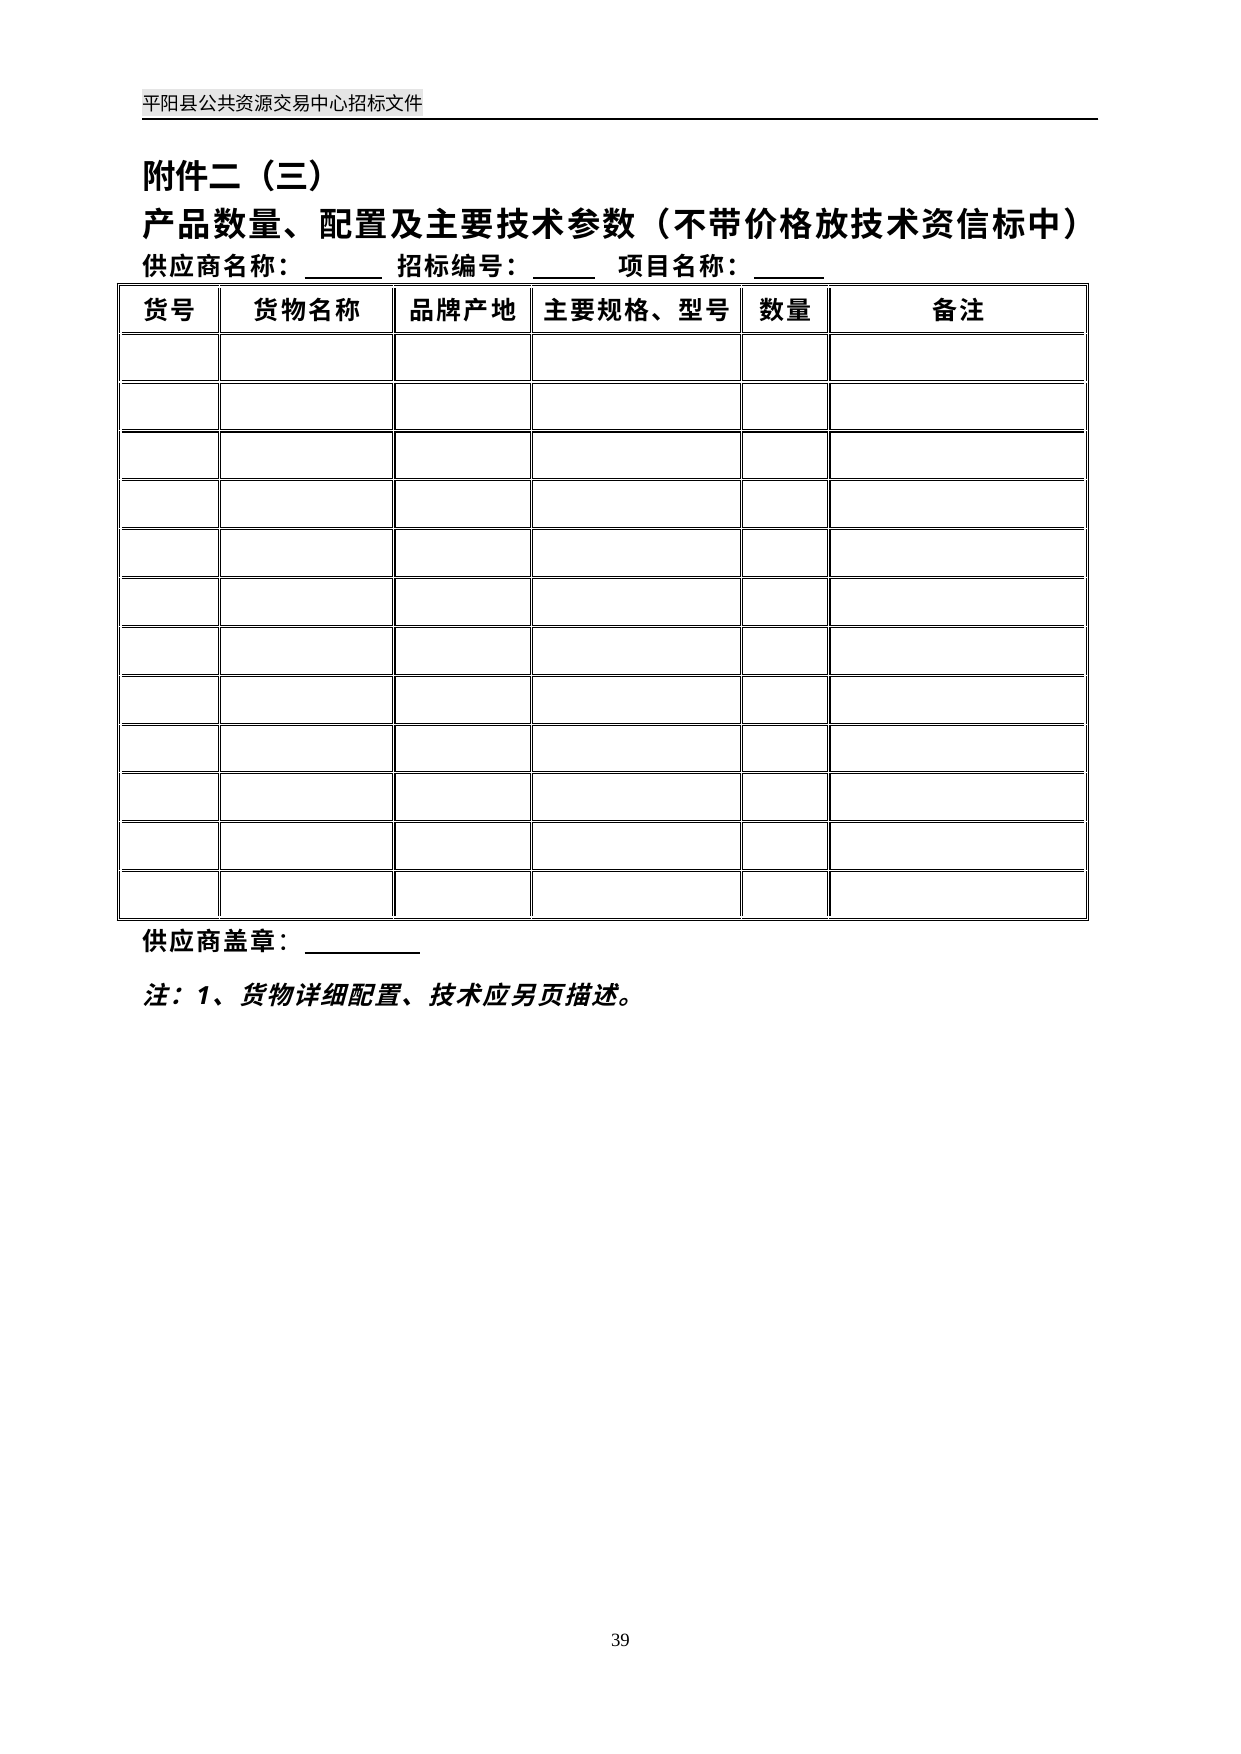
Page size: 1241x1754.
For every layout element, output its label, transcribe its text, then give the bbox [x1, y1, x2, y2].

table_cell [120, 674, 218, 722]
text 产品数量、配置及主要技术参数（不带价格放技术资信标中） [142, 198, 1098, 246]
table_cell [396, 433, 530, 478]
table_cell [533, 579, 740, 625]
table_header 备注 [829, 286, 1086, 332]
text 供应商名称： 招标编号： 项目名称： [142, 246, 1098, 283]
table_cell [533, 774, 740, 820]
table_cell [533, 823, 740, 869]
table_cell [396, 530, 530, 576]
table_cell [533, 384, 740, 429]
table_cell [220, 869, 394, 918]
table_cell [533, 481, 740, 527]
table_cell [742, 869, 829, 918]
table_cell [396, 384, 530, 429]
table_cell [221, 726, 392, 771]
table_cell [221, 481, 392, 527]
table_cell [221, 579, 392, 625]
table_cell [120, 576, 218, 625]
table_cell [396, 726, 530, 771]
table_cell [533, 677, 740, 722]
table_cell [743, 579, 827, 625]
table_cell [829, 429, 1087, 478]
table_cell [743, 335, 827, 380]
table_cell [831, 625, 1086, 673]
table_cell [118, 527, 220, 576]
table_cell [118, 478, 220, 527]
table_cell [120, 625, 218, 673]
table_cell [221, 335, 392, 380]
text 供应商盖章： [142, 921, 1098, 957]
table_cell [829, 380, 1087, 429]
table_header 品牌产地 [394, 284, 532, 332]
table_cell [829, 820, 1087, 869]
table_cell [118, 869, 220, 918]
table_cell [120, 723, 218, 771]
table_cell [743, 433, 827, 478]
table_cell [118, 429, 220, 478]
table_cell [394, 869, 532, 918]
table_cell [743, 628, 827, 673]
table_cell [831, 576, 1086, 625]
text 附件二（三） [142, 150, 1098, 198]
table_header 主要规格、型号 [532, 284, 742, 332]
table_cell [743, 384, 827, 429]
table_cell [396, 335, 530, 380]
table_cell [118, 820, 220, 869]
table_cell [829, 869, 1087, 918]
table_header 数量 [742, 284, 829, 332]
table_cell [118, 380, 220, 429]
table_cell [221, 530, 392, 576]
table_cell [221, 823, 392, 869]
table_cell [743, 774, 827, 820]
table_cell [396, 481, 530, 527]
table_cell [743, 677, 827, 722]
table_cell [221, 433, 392, 478]
table_cell [221, 677, 392, 722]
table_cell [396, 774, 530, 820]
table_cell [831, 674, 1086, 722]
table_cell [221, 384, 392, 429]
table_cell [118, 771, 220, 820]
text 注：1、货物详细配置、技术应另页描述。 [142, 975, 1098, 1012]
table_cell [743, 481, 827, 527]
table_cell [829, 527, 1087, 576]
table_cell [120, 332, 218, 380]
table_cell [396, 823, 530, 869]
table_cell [396, 677, 530, 722]
table_cell [396, 579, 530, 625]
table_cell [221, 628, 392, 673]
table_cell [743, 530, 827, 576]
table_cell [829, 478, 1087, 527]
table_cell [533, 726, 740, 771]
table_cell [831, 723, 1086, 771]
table_cell [532, 869, 742, 918]
table_cell [221, 774, 392, 820]
table_cell [743, 823, 827, 869]
table_header 货号 [120, 284, 220, 332]
table_cell [533, 530, 740, 576]
table_cell [533, 335, 740, 380]
table_cell [396, 628, 530, 673]
table_cell [831, 332, 1086, 380]
table_cell [743, 726, 827, 771]
table_cell [533, 628, 740, 673]
table_cell [533, 433, 740, 478]
table_cell [829, 771, 1087, 820]
table_header 货物名称 [220, 284, 394, 332]
